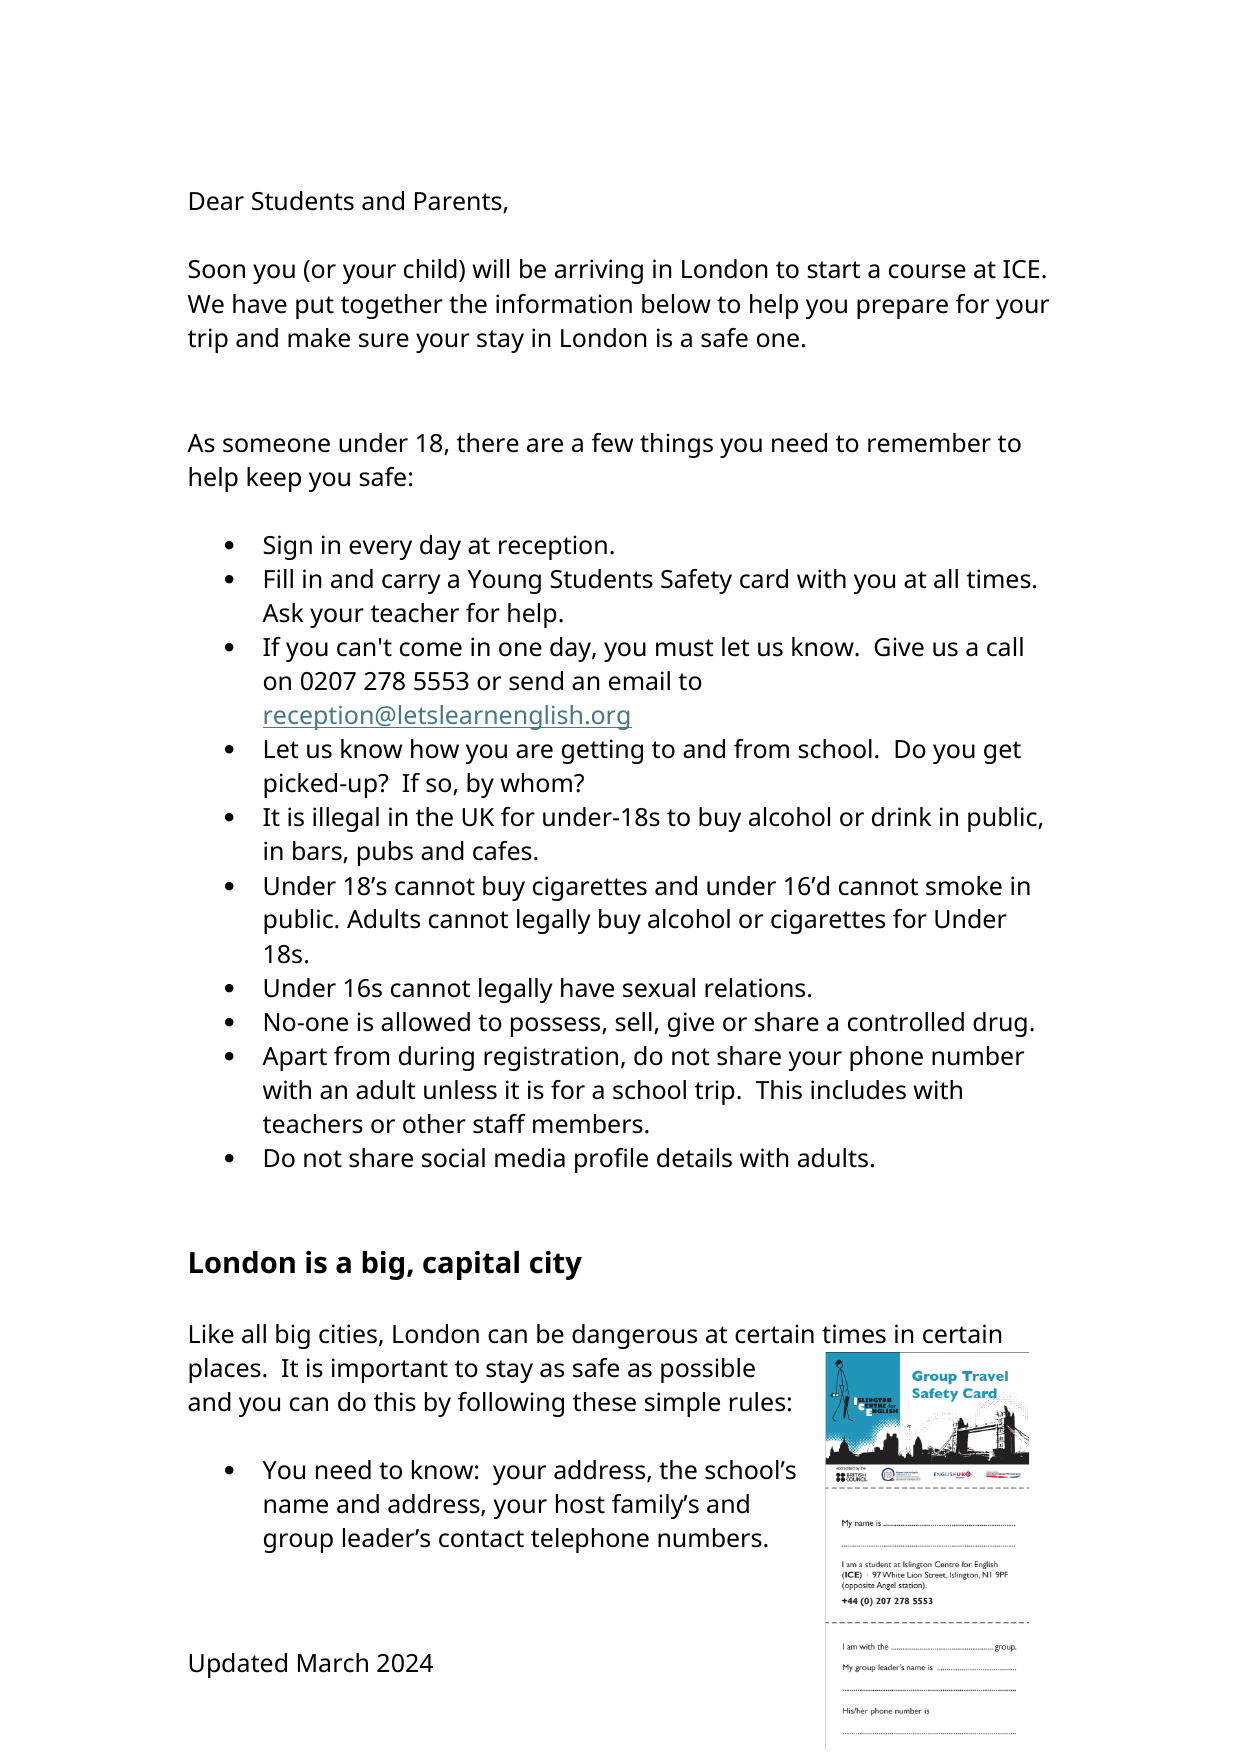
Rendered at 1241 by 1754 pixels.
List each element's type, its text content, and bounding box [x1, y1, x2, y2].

text Dear Students and Parents, [187, 184, 1053, 218]
list Sign in every day at reception. [225, 527, 1053, 562]
text As someone under 18, there are a few things you need to remember to help keep you safe: [187, 425, 1053, 493]
text Like all big cities, London can be dangerous at certain times in certain places. It is important to stay as safe as possible and you can do this by following these simple rules: [187, 1317, 1053, 1419]
list If you can't come in one day, you must let us know. Give us a call on 0207 278 5553 or send an email to reception@letslearnenglish.org [225, 630, 1053, 732]
text We have put together the information below to help you prepare for your trip and make sure your stay in London is a safe one. [187, 286, 1053, 354]
list It is illegal in the UK for under-18s to buy alcohol or drink in public, in bars, pubs and cafes. [225, 800, 1053, 868]
text London is a big, capital city [187, 1243, 1053, 1282]
list Under 16s cannot legally have sexual relations. [225, 970, 1053, 1004]
list Apart from during registration, do not share your phone number with an adult unless it is for a school trip. This includes with teachers or other staff members. [225, 1038, 1053, 1141]
list Under 18’s cannot buy cigarettes and under 16’d cannot smoke in public. Adults cannot legally buy alcohol or cigarettes for Under 18s. [225, 868, 1053, 970]
text Soon you (or your child) will be arriving in London to start a course at ICE. [187, 252, 1053, 286]
list Fill in and carry a Young Students Safety card with you at all times. Ask your teacher for help. [225, 562, 1053, 630]
list Let us know how you are getting to and from school. Do you get picked-up? If so, by whom? [225, 732, 1053, 800]
list Do not share social media profile details with adults. [225, 1141, 1053, 1175]
list No-one is allowed to possess, sell, give or share a controlled drug. [225, 1004, 1053, 1038]
